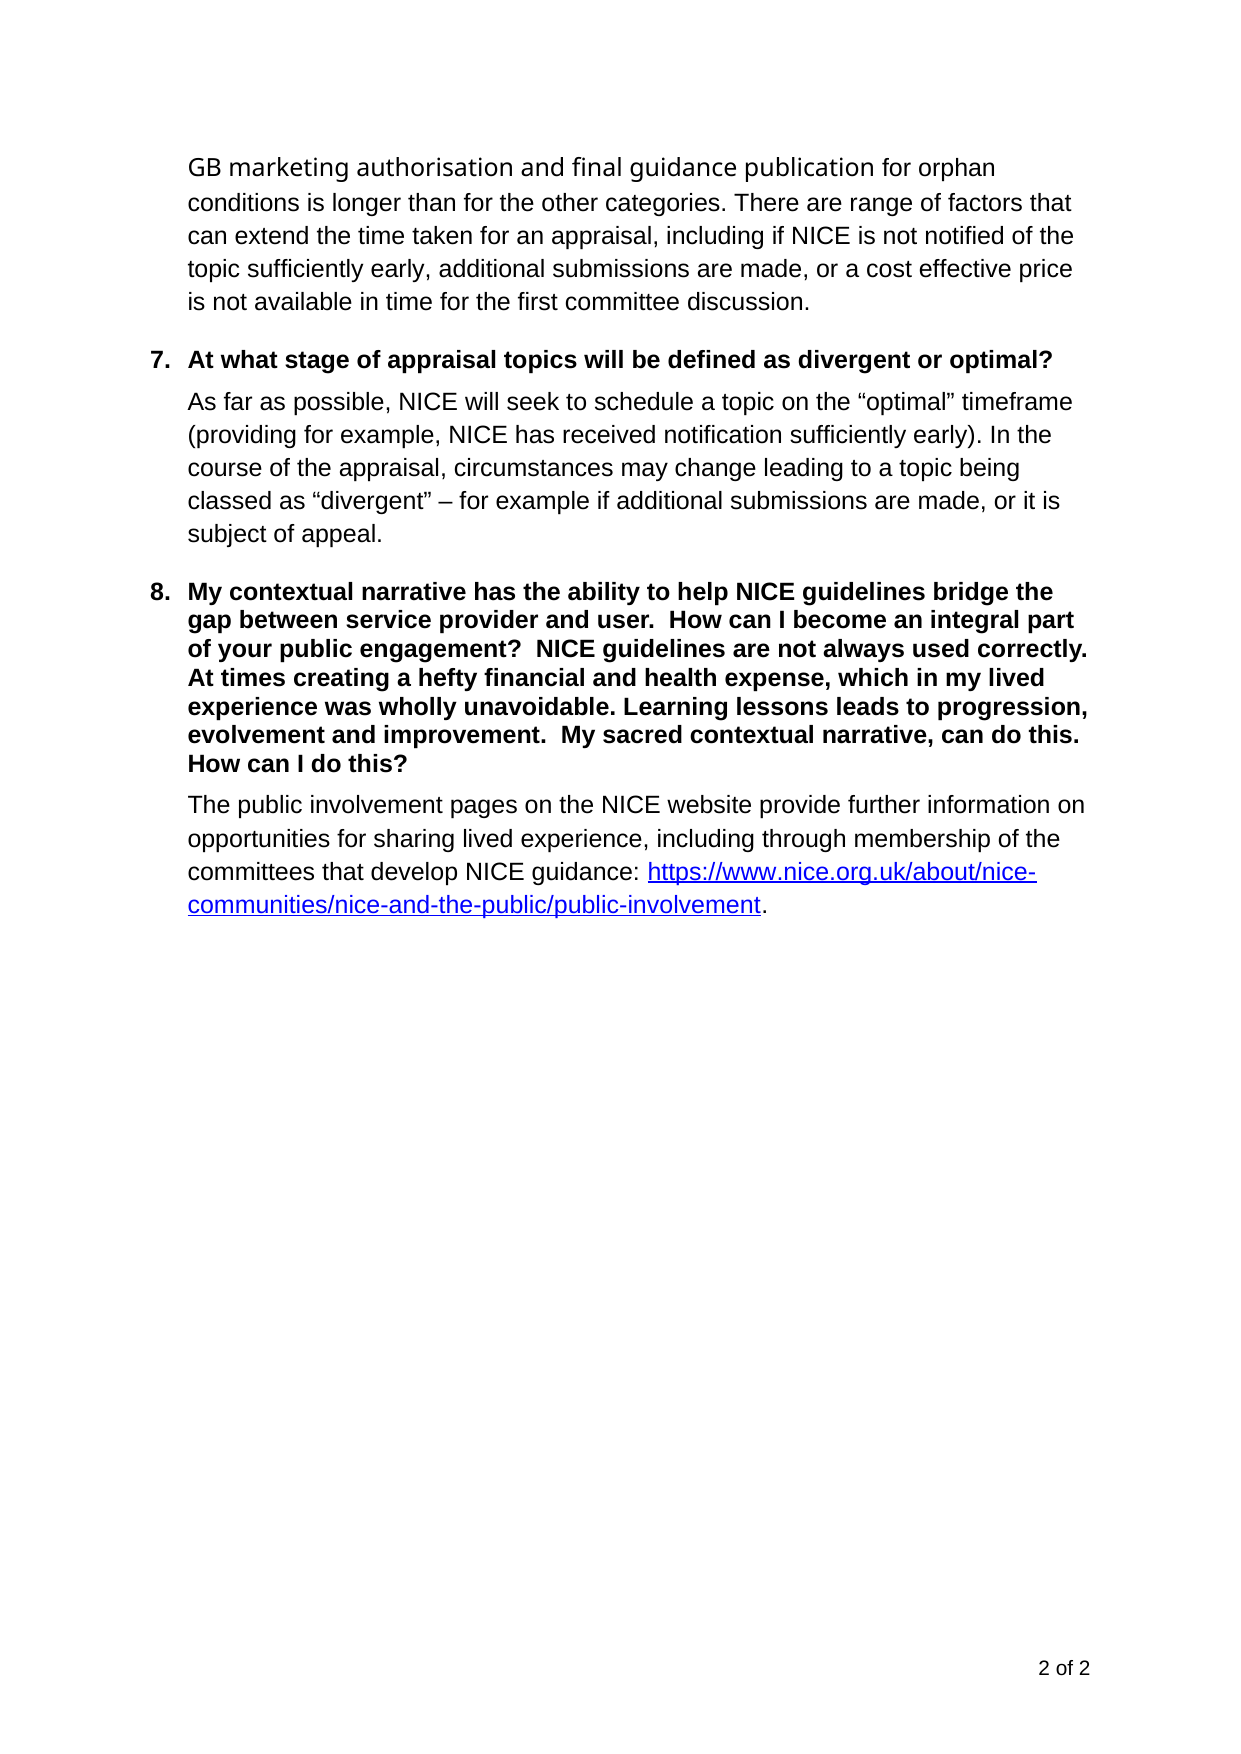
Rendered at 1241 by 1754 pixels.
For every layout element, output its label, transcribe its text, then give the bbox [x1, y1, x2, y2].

text As far as possible, NICE will seek to schedule a topic on the “optimal” timeframe (providing for example, NICE has received notification sufficiently early). In the course of the appraisal, circumstances may change leading to a topic being classed as “divergent” – for example if additional submissions are made, or it is subject of appeal. [187, 387, 1090, 547]
text The public involvement pages on the NICE website provide further information on opportunities for sharing lived experience, including through membership of the committees that develop NICE guidance: https://www.nice.org.uk/about/nice-communities/nice-and-the-public/public-involvement. [187, 791, 1090, 918]
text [187, 150, 1090, 316]
subtitle At what stage of appraisal topics will be defined as divergent or optimal? [150, 345, 1090, 374]
subtitle My contextual narrative has the ability to help NICE guidelines bridge the gap between service provider and user. How can I become an integral part of your public engagement? NICE guidelines are not always used correctly. At times creating a hefty financial and health expense, which in my lived experience was wholly unavoidable. Learning lessons leads to progression, evolvement and improvement. My sacred contextual narrative, can do this. How can I do this? [150, 577, 1090, 778]
